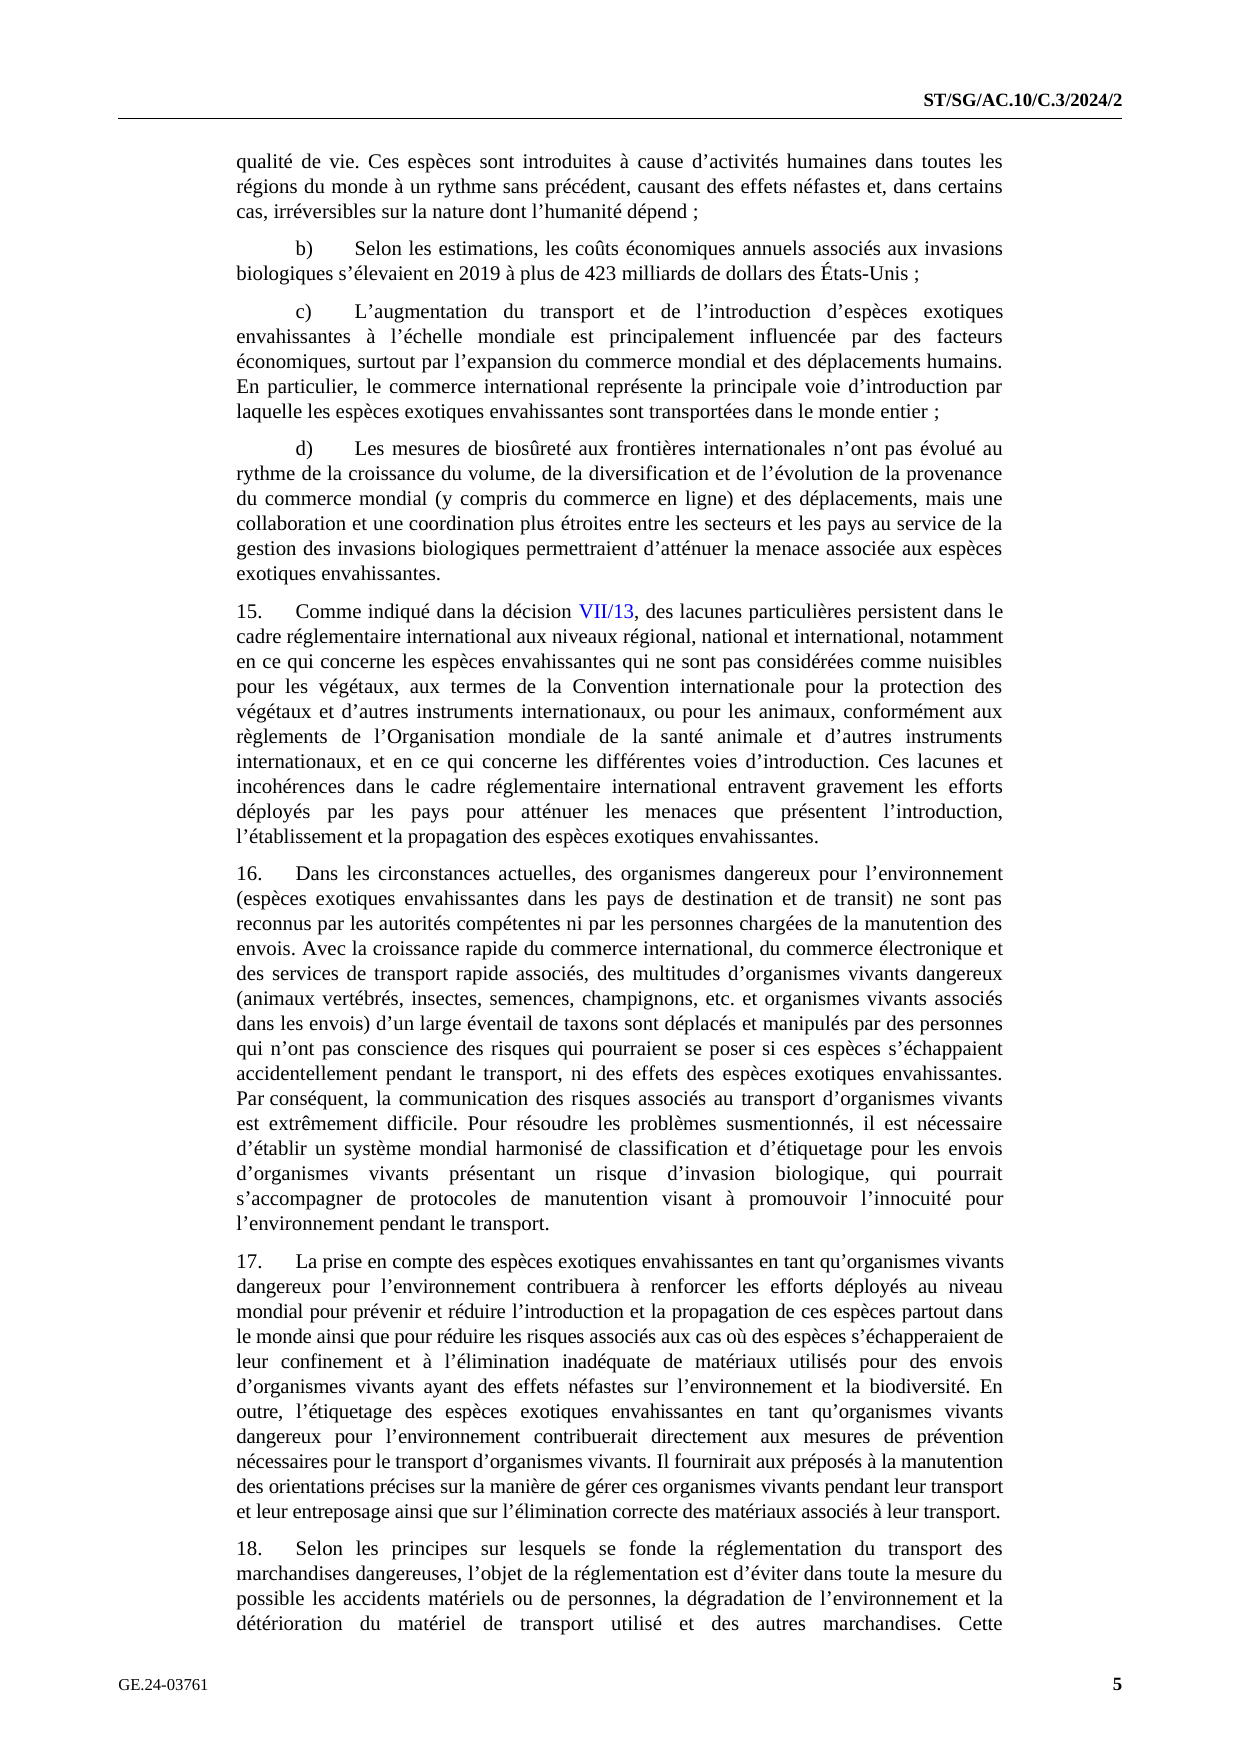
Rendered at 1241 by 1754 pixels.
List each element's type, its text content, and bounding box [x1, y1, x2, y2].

text d) Les mesures de biosûreté aux frontières internationales n’ont pas évolué au rythme de la croissance du volume, de la diversification et de l’évolution de la provenance du commerce mondial (y compris du commerce en ligne) et des déplacements, mais une collaboration et une coordination plus étroites entre les secteurs et les pays au service de la gestion des invasions biologiques permettraient d’atténuer la menace associée aux espèces exotiques envahissantes. [236, 435, 1004, 585]
text a) Les espèces exotiques envahissantes représentent une menace sérieuse pour la nature, pour la contribution que la nature apporte aux personnes et pour une bonne qualité de vie. Ces espèces sont introduites à cause d’activités humaines dans toutes les régions du monde à un rythme sans précédent, causant des effets néfastes et, dans certains cas, irréversibles sur la nature dont l’humanité dépend ; [236, 148, 1004, 223]
text b) Selon les estimations, les coûts économiques annuels associés aux invasions biologiques s’élevaient en 2019 à plus de 423 milliards de dollars des États-Unis ; [236, 235, 1004, 285]
text c) L’augmentation du transport et de l’introduction d’espèces exotiques envahissantes à l’échelle mondiale est principalement influencée par des facteurs économiques, surtout par l’expansion du commerce mondial et des déplacements humains. En particulier, le commerce international représente la principale voie d’introduction par laquelle les espèces exotiques envahissantes sont transportées dans le monde entier ; [236, 298, 1004, 423]
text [236, 1535, 1004, 1635]
text 15. Comme indiqué dans la décision VII/13, des lacunes particulières persistent dans le cadre réglementaire international aux niveaux régional, national et international, notamment en ce qui concerne les espèces envahissantes qui ne sont pas considérées comme nuisibles pour les végétaux, aux termes de la Convention internationale pour la protection des végétaux et d’autres instruments internationaux, ou pour les animaux, conformément aux règlements de l’Organisation mondiale de la santé animale et d’autres instruments internationaux, et en ce qui concerne les différentes voies d’introduction. Ces lacunes et incohérences dans le cadre réglementaire international entravent gravement les efforts déployés par les pays pour atténuer les menaces que présentent l’introduction, l’établissement et la propagation des espèces exotiques envahissantes. [236, 598, 1004, 848]
text 16. Dans les circonstances actuelles, des organismes dangereux pour l’environnement (espèces exotiques envahissantes dans les pays de destination et de transit) ne sont pas reconnus par les autorités compétentes ni par les personnes chargées de la manutention des envois. Avec la croissance rapide du commerce international, du commerce électronique et des services de transport rapide associés, des multitudes d’organismes vivants dangereux (animaux vertébrés, insectes, semences, champignons, etc. et organismes vivants associés dans les envois) d’un large éventail de taxons sont déplacés et manipulés par des personnes qui n’ont pas conscience des risques qui pourraient se poser si ces espèces s’échappaient accidentellement pendant le transport, ni des effets des espèces exotiques envahissantes. Par conséquent, la communication des risques associés au transport d’organismes vivants est extrêmement difficile. Pour résoudre les problèmes susmentionnés, il est nécessaire d’établir un système mondial harmonisé de classification et d’étiquetage pour les envois d’organismes vivants présentant un risque d’invasion biologique, qui pourrait s’accompagner de protocoles de manutention visant à promouvoir l’innocuité pour l’environnement pendant le transport. [236, 860, 1004, 1235]
text 17. La prise en compte des espèces exotiques envahissantes en tant qu’organismes vivants dangereux pour l’environnement contribuera à renforcer les efforts déployés au niveau mondial pour prévenir et réduire l’introduction et la propagation de ces espèces partout dans le monde ainsi que pour réduire les risques associés aux cas où des espèces s’échapperaient de leur confinement et à l’élimination inadéquate de matériaux utilisés pour des envois d’organismes vivants ayant des effets néfastes sur l’environnement et la biodiversité. En outre, l’étiquetage des espèces exotiques envahissantes en tant qu’organismes vivants dangereux pour l’environnement contribuerait directement aux mesures de prévention nécessaires pour le transport d’organismes vivants. Il fournirait aux préposés à la manutention des orientations précises sur la manière de gérer ces organismes vivants pendant leur transport et leur entreposage ainsi que sur l’élimination correcte des matériaux associés à leur transport. [236, 1248, 1004, 1523]
